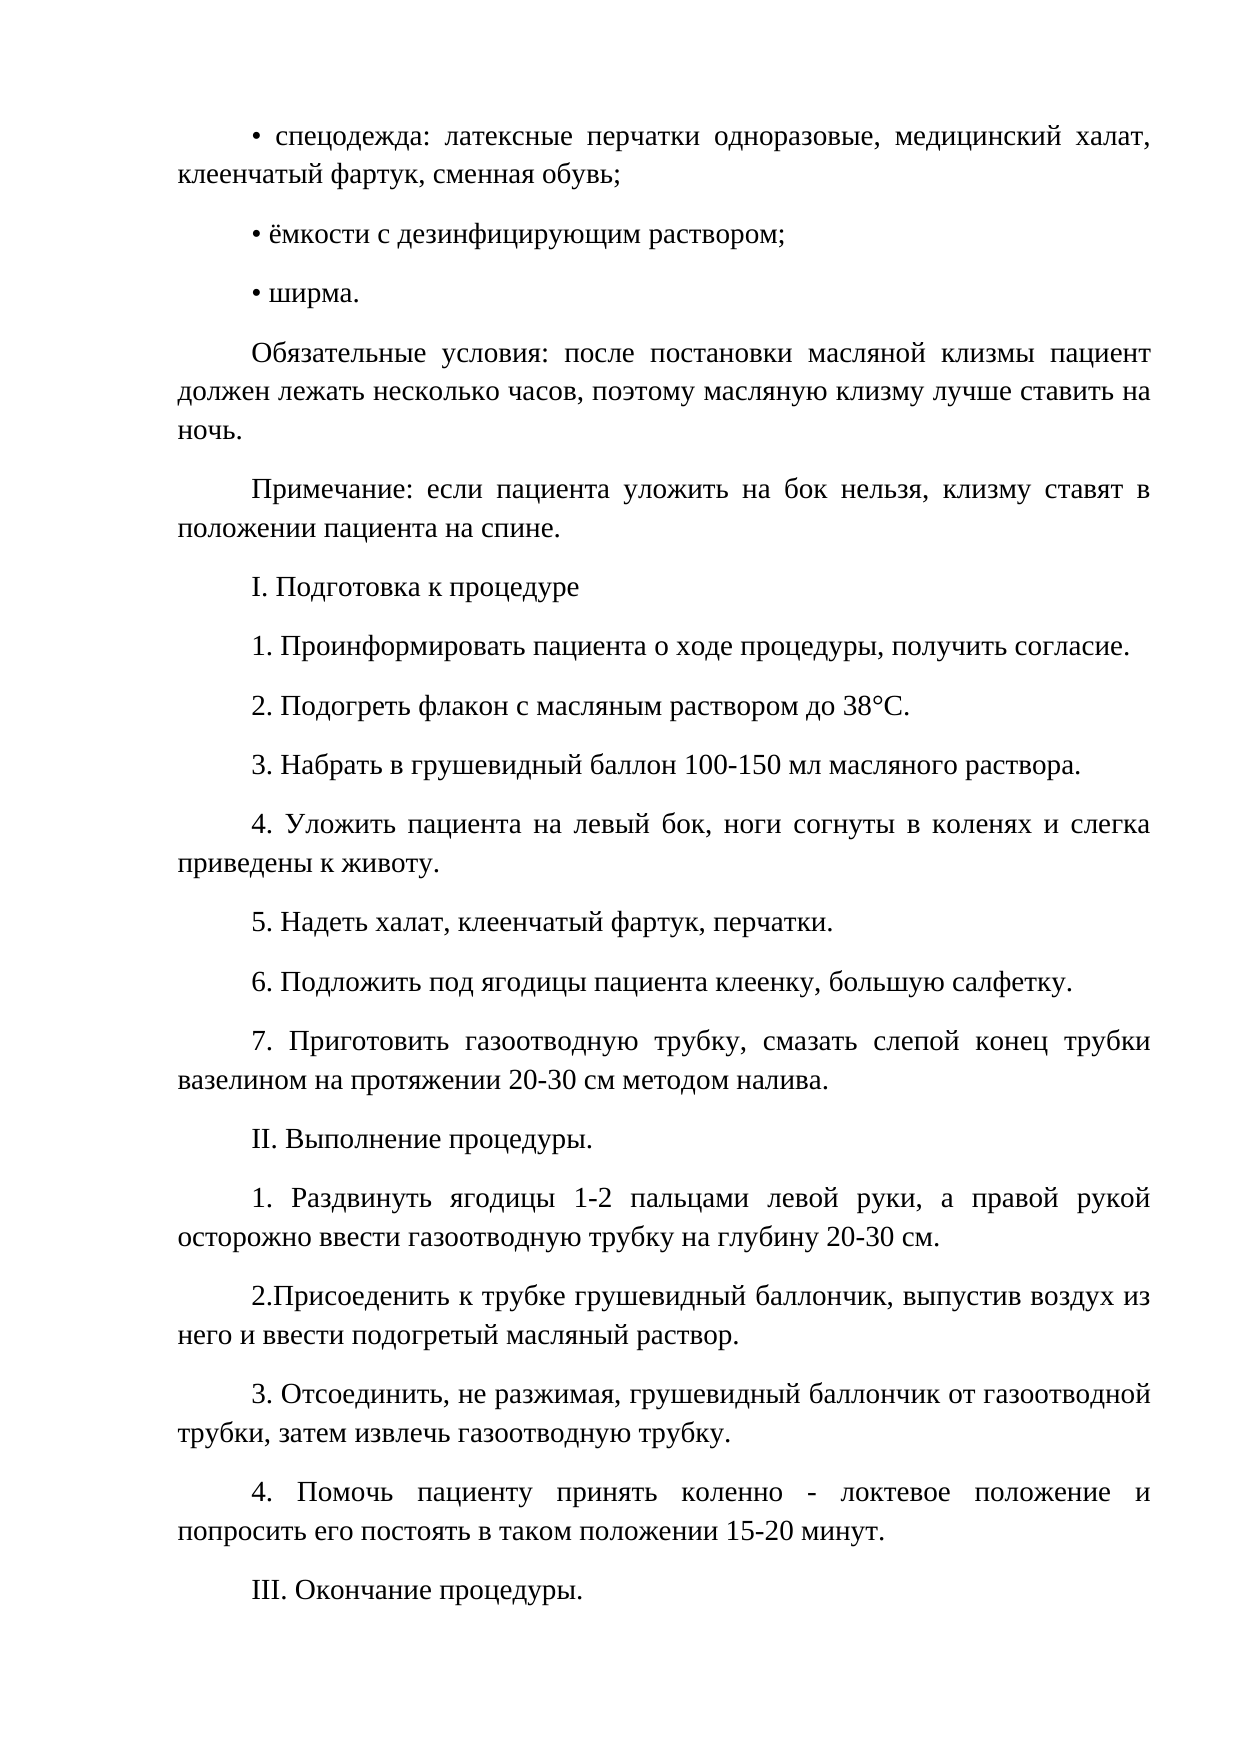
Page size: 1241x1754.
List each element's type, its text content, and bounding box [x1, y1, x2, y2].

text 5. Надеть халат, клеенчатый фартук, перчатки. [177, 904, 1152, 938]
text • ширма. [177, 275, 1152, 309]
text 6. Подложить под ягодицы пациента клеенку, большую салфетку. [177, 964, 1152, 997]
text Примечание: если пациента уложить на бок нельзя, клизму ставят в положении пациента на спине. [177, 471, 1152, 543]
text 7. Приготовить газоотводную трубку, смазать слепой конец трубки вазелином на протяжении 20-30 см методом налива. [177, 1023, 1152, 1095]
text 3. Отсоединить, не разжимая, грушевидный баллончик от газоотводной трубки, затем извлечь газоотводную трубку. [177, 1376, 1152, 1448]
text 4. Помочь пациенту принять коленно - локтевое положение и попросить его постоять в таком положении 15-20 минут. [177, 1474, 1152, 1546]
text I. Подготовка к процедуре [177, 569, 1152, 603]
text 2.Присоеденить к трубке грушевидный баллончик, выпустив воздух из него и ввести подогретый масляный раствор. [177, 1278, 1152, 1351]
text Обязательные условия: после постановки масляной клизмы пациент должен лежать несколько часов, поэтому масляную клизму лучше ставить на ночь. [177, 335, 1152, 445]
text 1. Раздвинуть ягодицы 1-2 пальцами левой руки, а правой рукой осторожно ввести газоотводную трубку на глубину 20-30 см. [177, 1181, 1152, 1253]
text II. Выполнение процедуры. [177, 1121, 1152, 1155]
text 3. Набрать в грушевидный баллон 100-150 мл масляного раствора. [177, 747, 1152, 781]
text 2. Подогреть флакон с масляным раствором до 38°С. [177, 688, 1152, 721]
text III. Окончание процедуры. [177, 1572, 1152, 1606]
text • ёмкости с дезинфицирующим раствором; [177, 216, 1152, 249]
text • спецодежда: латексные перчатки одноразовые, медицинский халат, клеенчатый фартук, сменная обувь; [177, 118, 1152, 190]
text 4. Уложить пациента на левый бок, ноги согнуты в коленях и слегка приведены к животу. [177, 807, 1152, 879]
text 1. Проинформировать пациента о ходе процедуры, получить согласие. [177, 628, 1152, 662]
